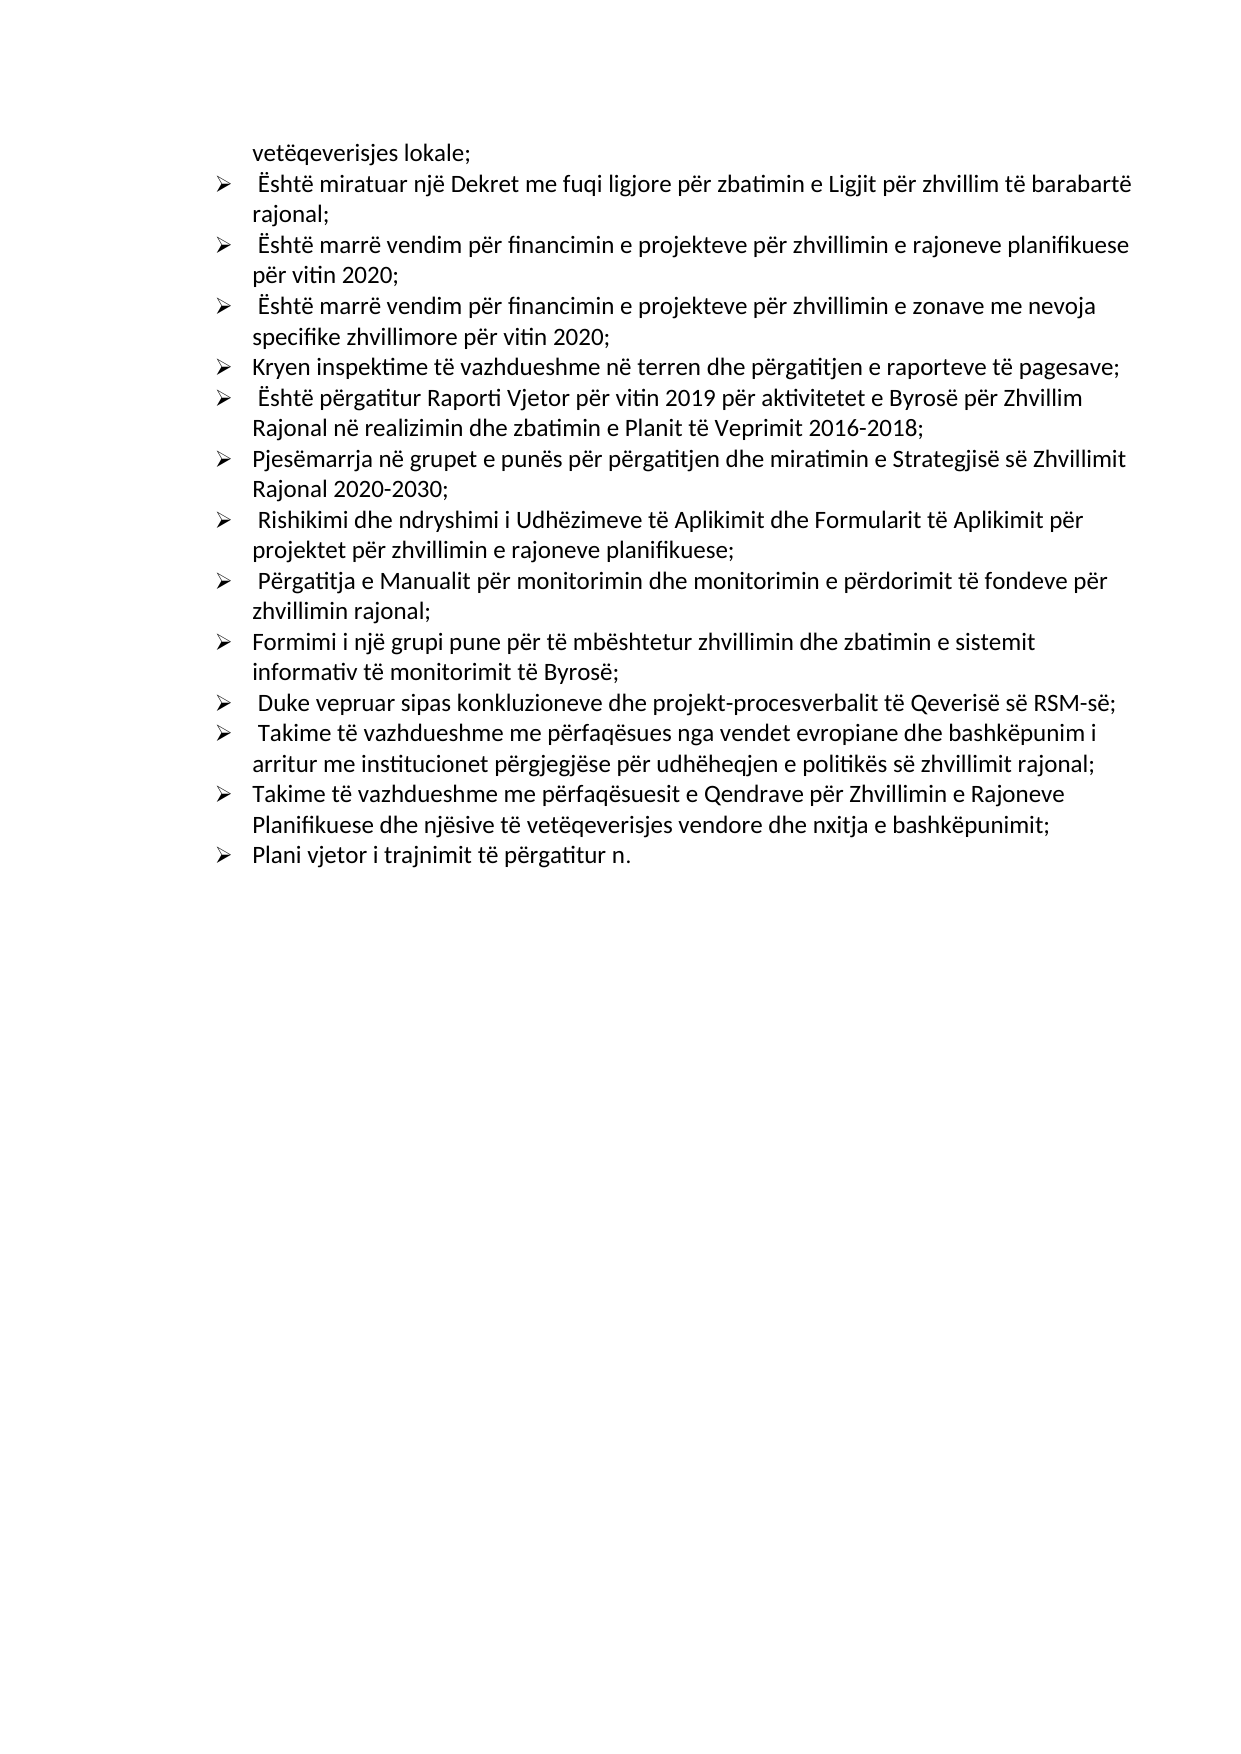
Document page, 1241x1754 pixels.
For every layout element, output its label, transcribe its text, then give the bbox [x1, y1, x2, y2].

list Duke vepruar sipas konkluzioneve dhe projekt-procesverbalit të Qeverisë së RSM-së; [214, 687, 1144, 717]
list Formimi i një grupi pune për të mbështetur zhvillimin dhe zbatimin e sistemit informativ të monitorimit të Byrosë; [214, 626, 1144, 687]
list Plani vjetor i trajnimit të përgatitur n. [214, 839, 1144, 870]
list Është marrë vendim për financimin e projekteve për zhvillimin e zonave me nevoja specifike zhvillimore për vitin 2020; [214, 290, 1144, 351]
list Pjesëmarrja në grupet e punës për përgatitjen dhe miratimin e Strategjisë së Zhvillimit Rajonal 2020-2030; [214, 443, 1144, 504]
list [214, 137, 1144, 168]
list Rishikimi dhe ndryshimi i Udhëzimeve të Aplikimit dhe Formularit të Aplikimit për projektet për zhvillimin e rajoneve planifikuese; [214, 504, 1144, 565]
list Takime të vazhdueshme me përfaqësuesit e Qendrave për Zhvillimin e Rajoneve Planifikuese dhe njësive të vetëqeverisjes vendore dhe nxitja e bashkëpunimit; [214, 778, 1144, 839]
list Është marrë vendim për financimin e projekteve për zhvillimin e rajoneve planifikuese për vitin 2020; [214, 229, 1144, 290]
list Takime të vazhdueshme me përfaqësues nga vendet evropiane dhe bashkëpunim i arritur me institucionet përgjegjëse për udhëheqjen e politikës së zhvillimit rajonal; [214, 717, 1144, 778]
list Është përgatitur Raporti Vjetor për vitin 2019 për aktivitetet e Byrosë për Zhvillim Rajonal në realizimin dhe zbatimin e Planit të Veprimit 2016-2018; [214, 382, 1144, 443]
list Përgatitja e Manualit për monitorimin dhe monitorimin e përdorimit të fondeve për zhvillimin rajonal; [214, 565, 1144, 626]
list Është miratuar një Dekret me fuqi ligjore për zbatimin e Ligjit për zhvillim të barabartë rajonal; [214, 168, 1144, 229]
list Kryen inspektime të vazhdueshme në terren dhe përgatitjen e raporteve të pagesave; [214, 351, 1144, 382]
